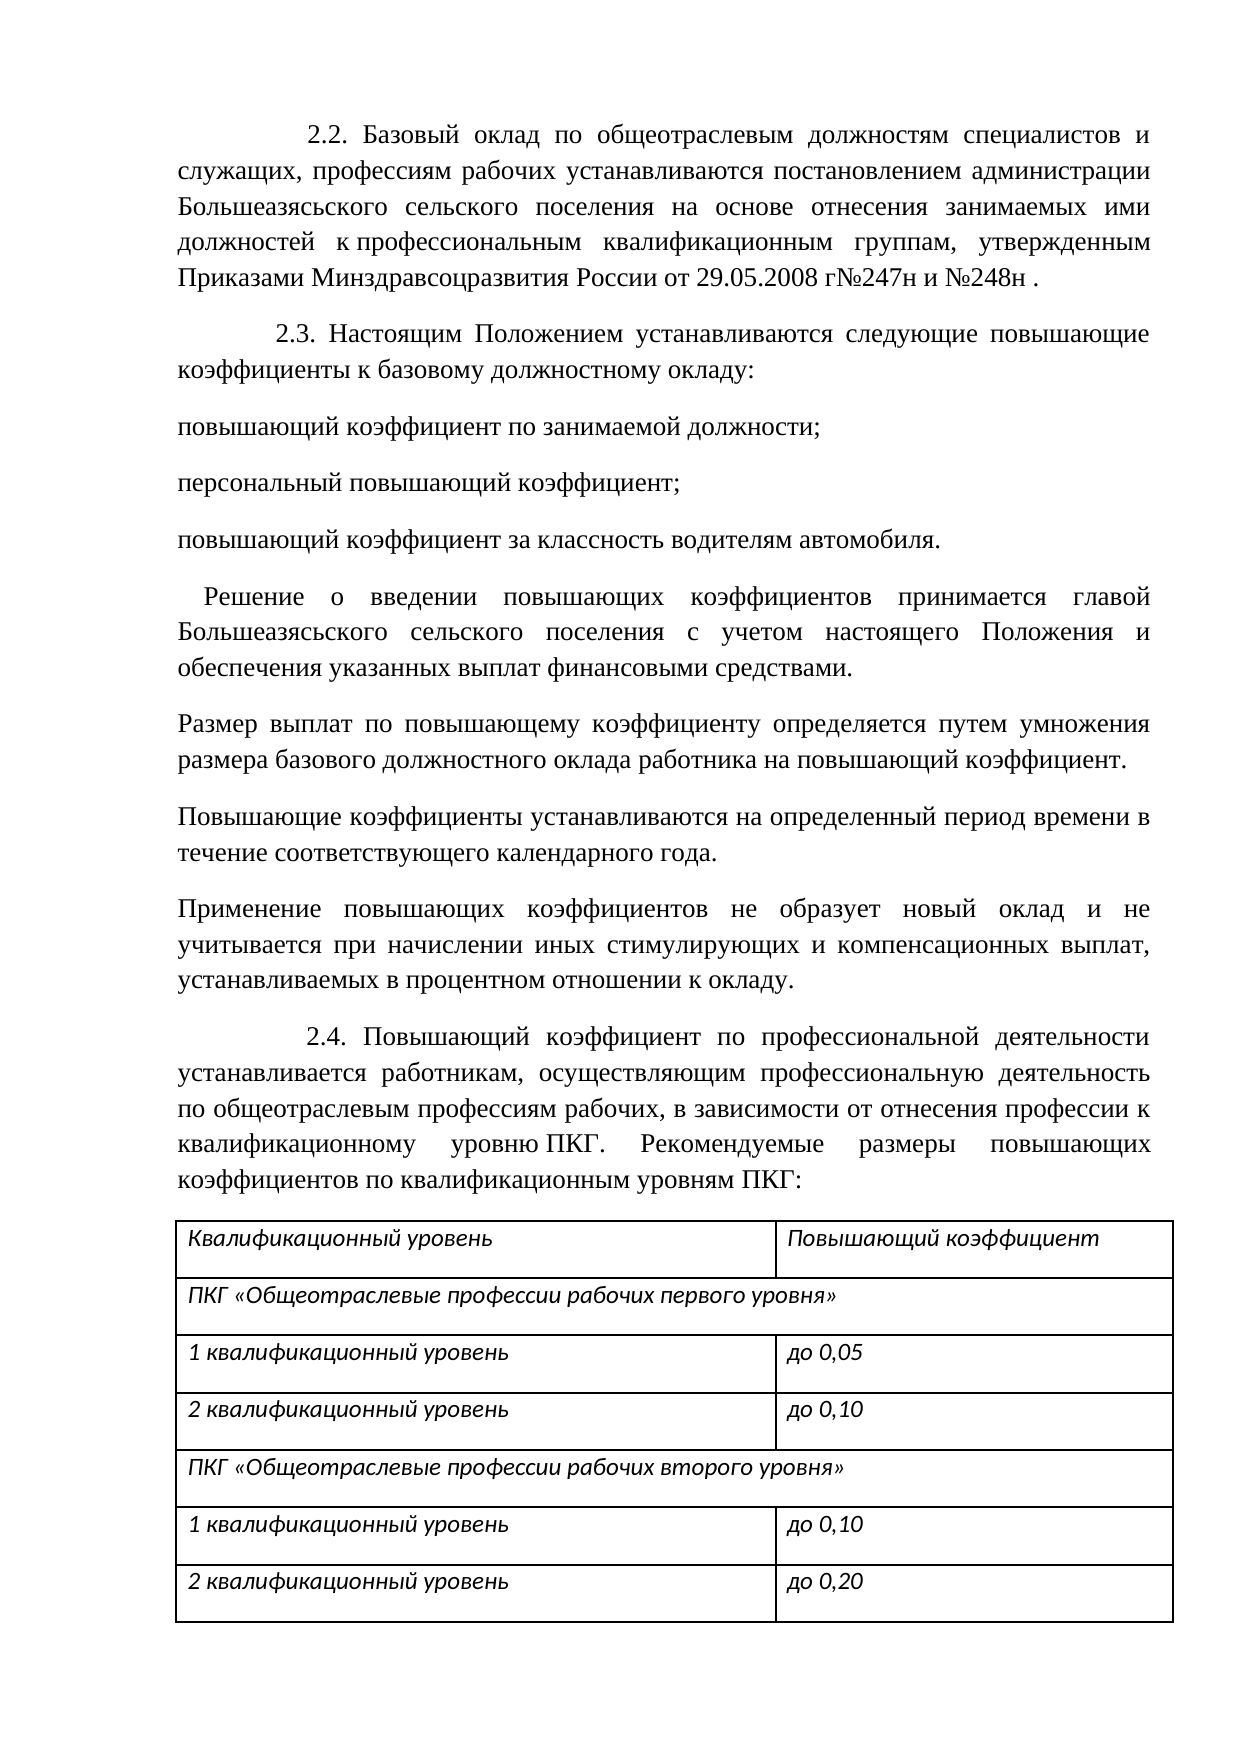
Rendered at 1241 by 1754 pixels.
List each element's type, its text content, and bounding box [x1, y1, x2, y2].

table_cell ПКГ «Общеотраслевые профессии рабочих второго уровня» [177, 1451, 1172, 1506]
text повышающий коэффициент по занимаемой должности; [177, 410, 1152, 441]
table_cell до 0,10 [777, 1394, 1172, 1449]
table_cell ПКГ «Общеотраслевые профессии рабочих первого уровня» [177, 1279, 1172, 1334]
table_cell до 0,20 [777, 1566, 1172, 1621]
table_cell до 0,05 [777, 1336, 1172, 1392]
table_cell 1 квалификационный уровень [177, 1336, 775, 1392]
text 2.3. Настоящим Положением устанавливаются следующие повышающие коэффициенты к базовому должностному окладу: [177, 318, 1152, 384]
text Применение повышающих коэффициентов не образует новый оклад и не учитывается при начислении иных стимулирующих и компенсационных выплат, устанавливаемых в процентном отношении к окладу. [177, 892, 1152, 995]
text 2.4. Повышающий коэффициент по профессиональной деятельности устанавливается работникам, осуществляющим профессиональную деятельность по общеотраслевым профессиям рабочих, в зависимости от отнесения профессии к квалификационному уровню ПКГ. Рекомендуемые размеры повышающих коэффициентов по квалификационным уровням ПКГ: [177, 1020, 1152, 1194]
text Повышающие коэффициенты устанавливаются на определенный период времени в течение соответствующего календарного года. [177, 800, 1152, 867]
table_cell 2 квалификационный уровень [177, 1394, 775, 1449]
text 2.2. Базовый оклад по общеотраслевым должностям специалистов и служащих, профессиям рабочих устанавливаются постановлением администрации Большеазясьского сельского поселения на основе отнесения занимаемых ими должностей к профессиональным квалификационным группам, утвержденным Приказами Минздравсоцразвития России от 29.05.2008 г№247н и №248н . [177, 118, 1152, 292]
text Решение о введении повышающих коэффициентов принимается главой Большеазясьского сельского поселения с учетом настоящего Положения и обеспечения указанных выплат финансовыми средствами. [177, 579, 1152, 682]
text Размер выплат по повышающему коэффициенту определяется путем умножения размера базового должностного оклада работника на повышающий коэффициент. [177, 708, 1152, 774]
table_cell 1 квалификационный уровень [177, 1508, 775, 1563]
table_header Квалификационный уровень [177, 1222, 775, 1277]
text повышающий коэффициент за классность водителям автомобиля. [177, 523, 1152, 554]
table_cell до 0,10 [777, 1508, 1172, 1563]
table_cell 2 квалификационный уровень [177, 1566, 775, 1621]
table_header Повышающий коэффициент [777, 1222, 1172, 1277]
text персональный повышающий коэффициент; [177, 466, 1152, 498]
